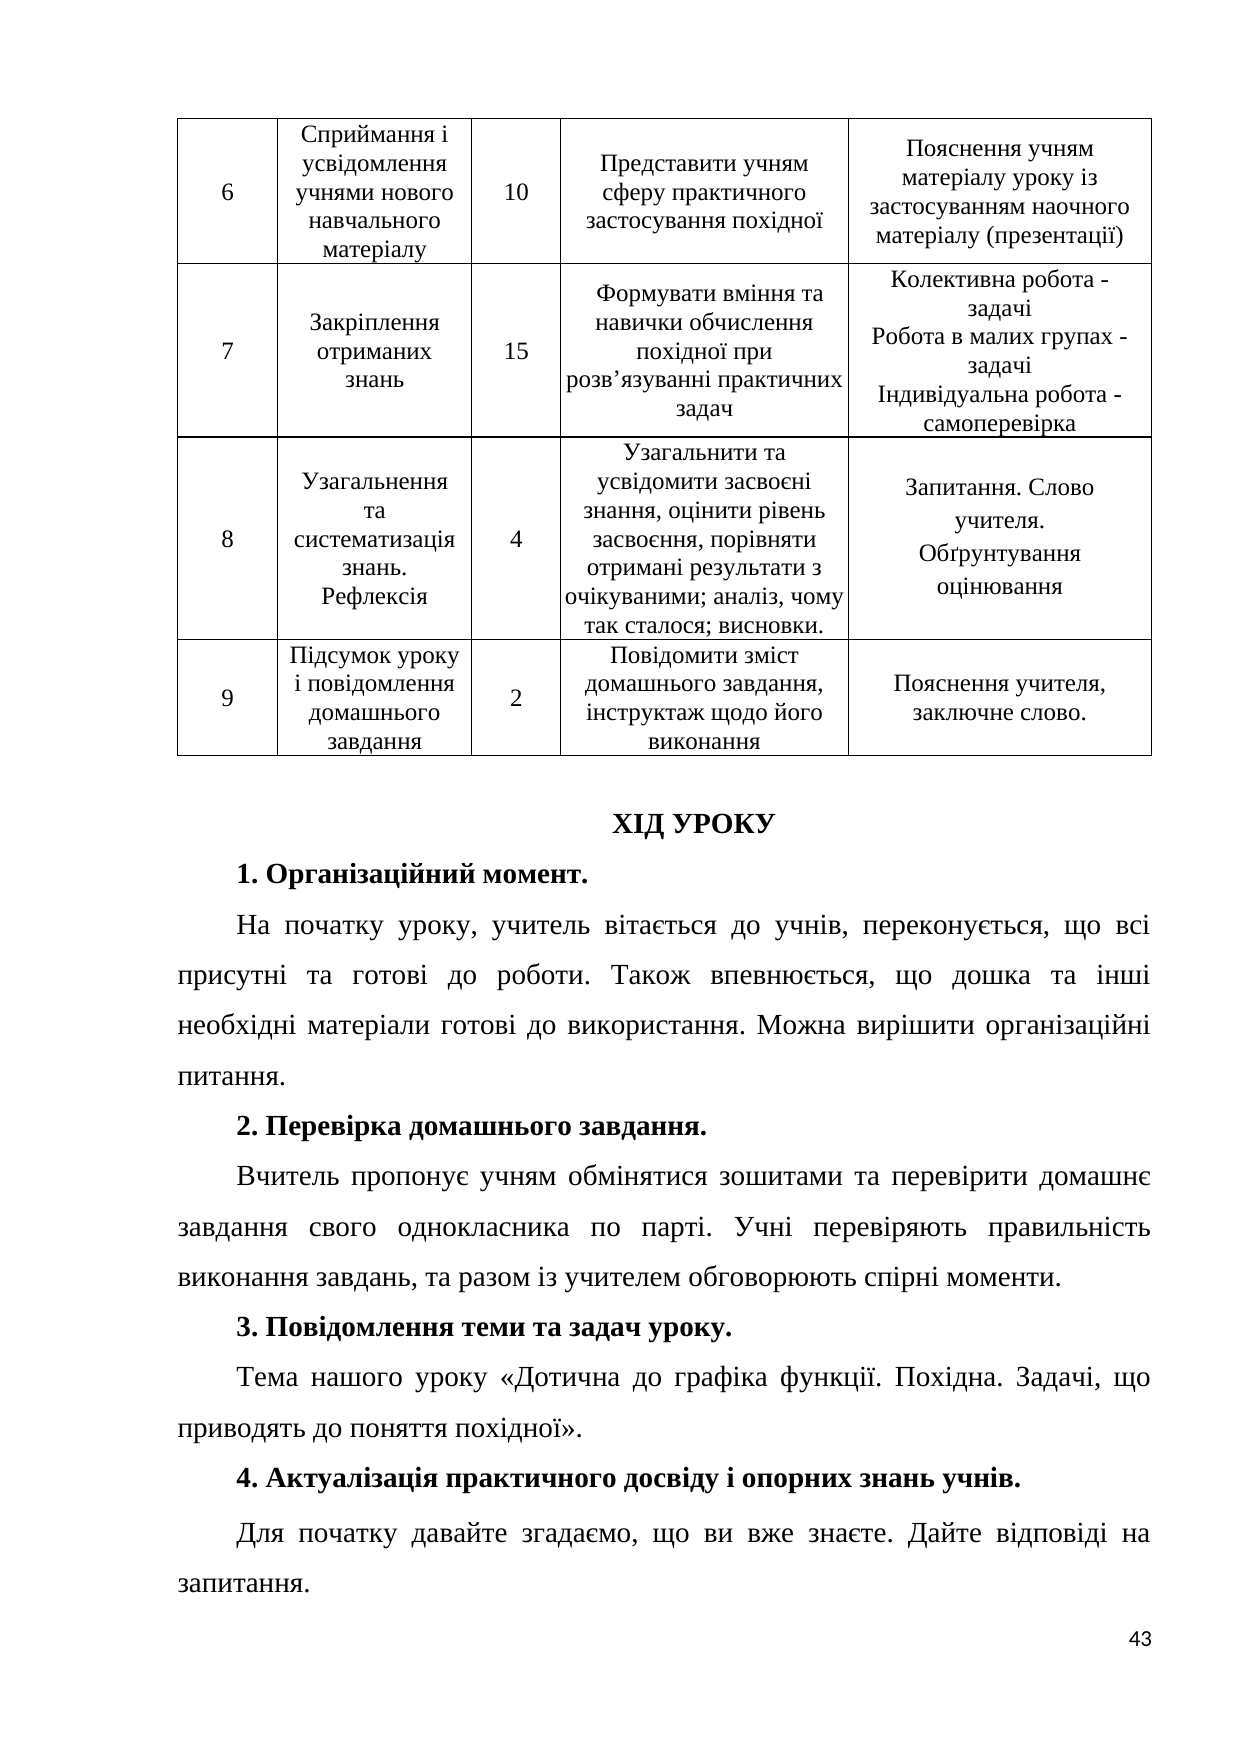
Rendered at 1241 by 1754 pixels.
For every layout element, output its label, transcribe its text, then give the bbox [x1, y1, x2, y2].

table_cell Сприймання і усвідомлення учнями нового навчального матеріалу [278, 119, 471, 263]
table_cell Закріплення отриманих знань [278, 264, 471, 436]
list 2. Перевірка домашнього завдання. [236, 1108, 1152, 1142]
table_cell Представити учням сферу практичного застосування похідної [561, 119, 848, 263]
text 1. Організаційний момент. [177, 856, 1152, 890]
text На початку уроку, учитель вітається до учнів, переконується, що всі присутні та готові до роботи. Також впевнюється, що дошка та інші необхідні матеріали готові до використання. Можна вирішити організаційні питання. [177, 907, 1152, 1091]
text 3. Повідомлення теми та задач уроку. [177, 1309, 1152, 1343]
table_cell 7 [178, 264, 277, 436]
table_cell Повідомити зміст домашнього завдання, інструктаж щодо його виконання [561, 640, 848, 755]
text Вчитель пропонує учням обмінятися зошитами та перевірити домашнє завдання свого однокласника по парті. Учні перевіряють правильність виконання завдань, та разом із учителем обговорюють спірні моменти. [177, 1158, 1152, 1292]
table_cell Узагальнити та усвідомити засвоєні знання, оцінити рівень засвоєння, порівняти отримані результати з очікуваними; аналіз, чому так сталося; висновки. [561, 438, 848, 639]
table_cell 10 [472, 119, 560, 263]
table_cell 9 [178, 640, 277, 755]
table_cell Пояснення учителя, заключне слово. [849, 640, 1151, 755]
table_cell 4 [472, 438, 560, 639]
text ХІД УРОКУ [177, 806, 1152, 840]
table_cell Узагальнення та систематизація знань. Рефлексія [278, 438, 471, 639]
table_cell 6 [178, 119, 277, 263]
table_cell Колективна робота - задачі Робота в малих групах - задачі Індивідуальна робота - самоперевірка [849, 264, 1151, 436]
table_cell Формувати вміння та навички обчислення похідної при розв’язуванні практичних задач [561, 264, 848, 436]
table_cell Підсумок уроку і повідомлення домашнього завдання [278, 640, 471, 755]
table_cell 8 [178, 438, 277, 639]
text Тема нашого уроку «Дотична до графіка функції. Похідна. Задачі, що приводять до поняття похідної». [177, 1359, 1152, 1443]
text 4. Актуалізація практичного досвіду і опорних знань учнів. [177, 1460, 1152, 1494]
table_cell 2 [472, 640, 560, 755]
text Для початку давайте згадаємо, що ви вже знаєте. Дайте відповіді на запитання. [177, 1515, 1152, 1598]
table_cell Запитання. Слово учителя. Обґрунтування оцінювання [849, 438, 1151, 639]
table_cell 15 [472, 264, 560, 436]
table_cell Пояснення учням матеріалу уроку із застосуванням наочного матеріалу (презентації) [849, 119, 1151, 263]
